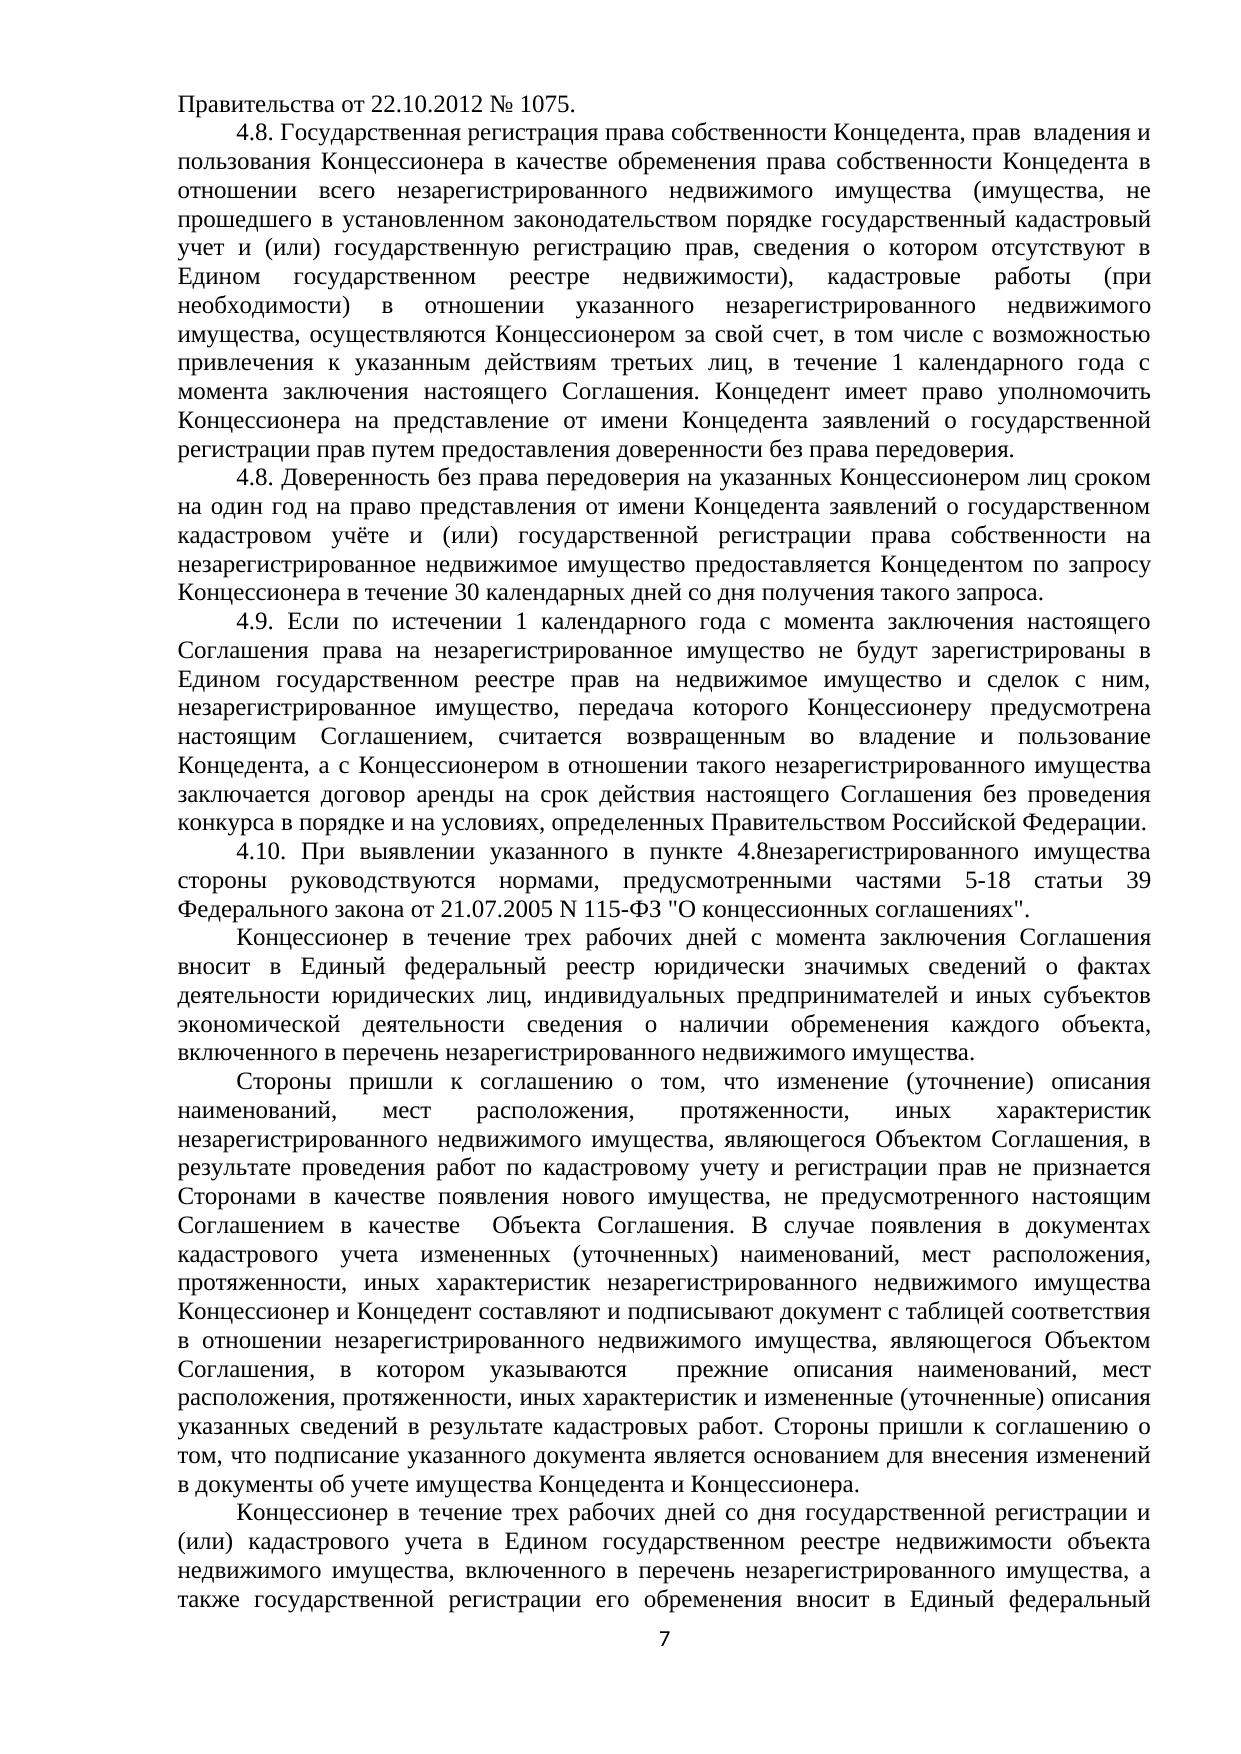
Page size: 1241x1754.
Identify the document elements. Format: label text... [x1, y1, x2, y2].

text 4.9. Если по истечении 1 календарного года с момента заключения настоящего Соглашения права на незарегистрированное имущество не будут зарегистрированы в Едином государственном реестре прав на недвижимое имущество и сделок с ним, незарегистрированное имущество, передача которого Концессионеру предусмотрена настоящим Соглашением, считается возвращенным во владение и пользование Концедента, а с Концессионером в отношении такого незарегистрированного имущества заключается договор аренды на срок действия настоящего Соглашения без проведения конкурса в порядке и на условиях, определенных Правительством Российской Федерации. [177, 606, 1152, 836]
text 4.8. Государственная регистрация права собственности Концедента, прав владения и пользования Концессионера в качестве обременения права собственности Концедента в отношении всего незарегистрированного недвижимого имущества (имущества, не прошедшего в установленном законодательством порядке государственный кадастровый учет и (или) государственную регистрацию прав, сведения о котором отсутствуют в Едином государственном реестре недвижимости), кадастровые работы (при необходимости) в отношении указанного незарегистрированного недвижимого имущества, осуществляются Концессионером за свой счет, в том числе с возможностью привлечения к указанным действиям третьих лиц, в течение 1 календарного года с момента заключения настоящего Соглашения. Концедент имеет право уполномочить Концессионера на представление от имени Концедента заявлений о государственной регистрации прав путем предоставления доверенности без права передоверия. [177, 117, 1152, 462]
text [177, 89, 1152, 117]
text 4.8. Доверенность без права передоверия на указанных Концессионером лиц сроком на один год на право представления от имени Концедента заявлений о государственном кадастровом учёте и (или) государственной регистрации права собственности на незарегистрированное недвижимое имущество предоставляется Концедентом по запросу Концессионера в течение 30 календарных дней со дня получения такого запроса. [177, 462, 1152, 606]
text Стороны пришли к соглашению о том, что изменение (уточнение) описания наименований, мест расположения, протяженности, иных характеристик незарегистрированного недвижимого имущества, являющегося Объектом Соглашения, в результате проведения работ по кадастровому учету и регистрации прав не признается Сторонами в качестве появления нового имущества, не предусмотренного настоящим Соглашением в качестве Объекта Соглашения. В случае появления в документах кадастрового учета измененных (уточненных) наименований, мест расположения, протяженности, иных характеристик незарегистрированного недвижимого имущества Концессионер и Концедент составляют и подписывают документ с таблицей соответствия в отношении незарегистрированного недвижимого имущества, являющегося Объектом Соглашения, в котором указываются прежние описания наименований, мест расположения, протяженности, иных характеристик и измененные (уточненные) описания указанных сведений в результате кадастровых работ. Стороны пришли к соглашению о том, что подписание указанного документа является основанием для внесения изменений в документы об учете имущества Концедента и Концессионера. [177, 1066, 1152, 1497]
text 4.10. При выявлении указанного в пункте 4.8незарегистрированного имущества стороны руководствуются нормами, предусмотренными частями 5-18 статьи 39 Федерального закона от 21.07.2005 N 115-ФЗ "О концессионных соглашениях". [177, 836, 1152, 922]
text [177, 1497, 1152, 1612]
text Концессионер в течение трех рабочих дней с момента заключения Соглашения вносит в Единый федеральный реестр юридически значимых сведений о фактах деятельности юридических лиц, индивидуальных предпринимателей и иных субъектов экономической деятельности сведения о наличии обременения каждого объекта, включенного в перечень незарегистрированного недвижимого имущества. [177, 922, 1152, 1066]
